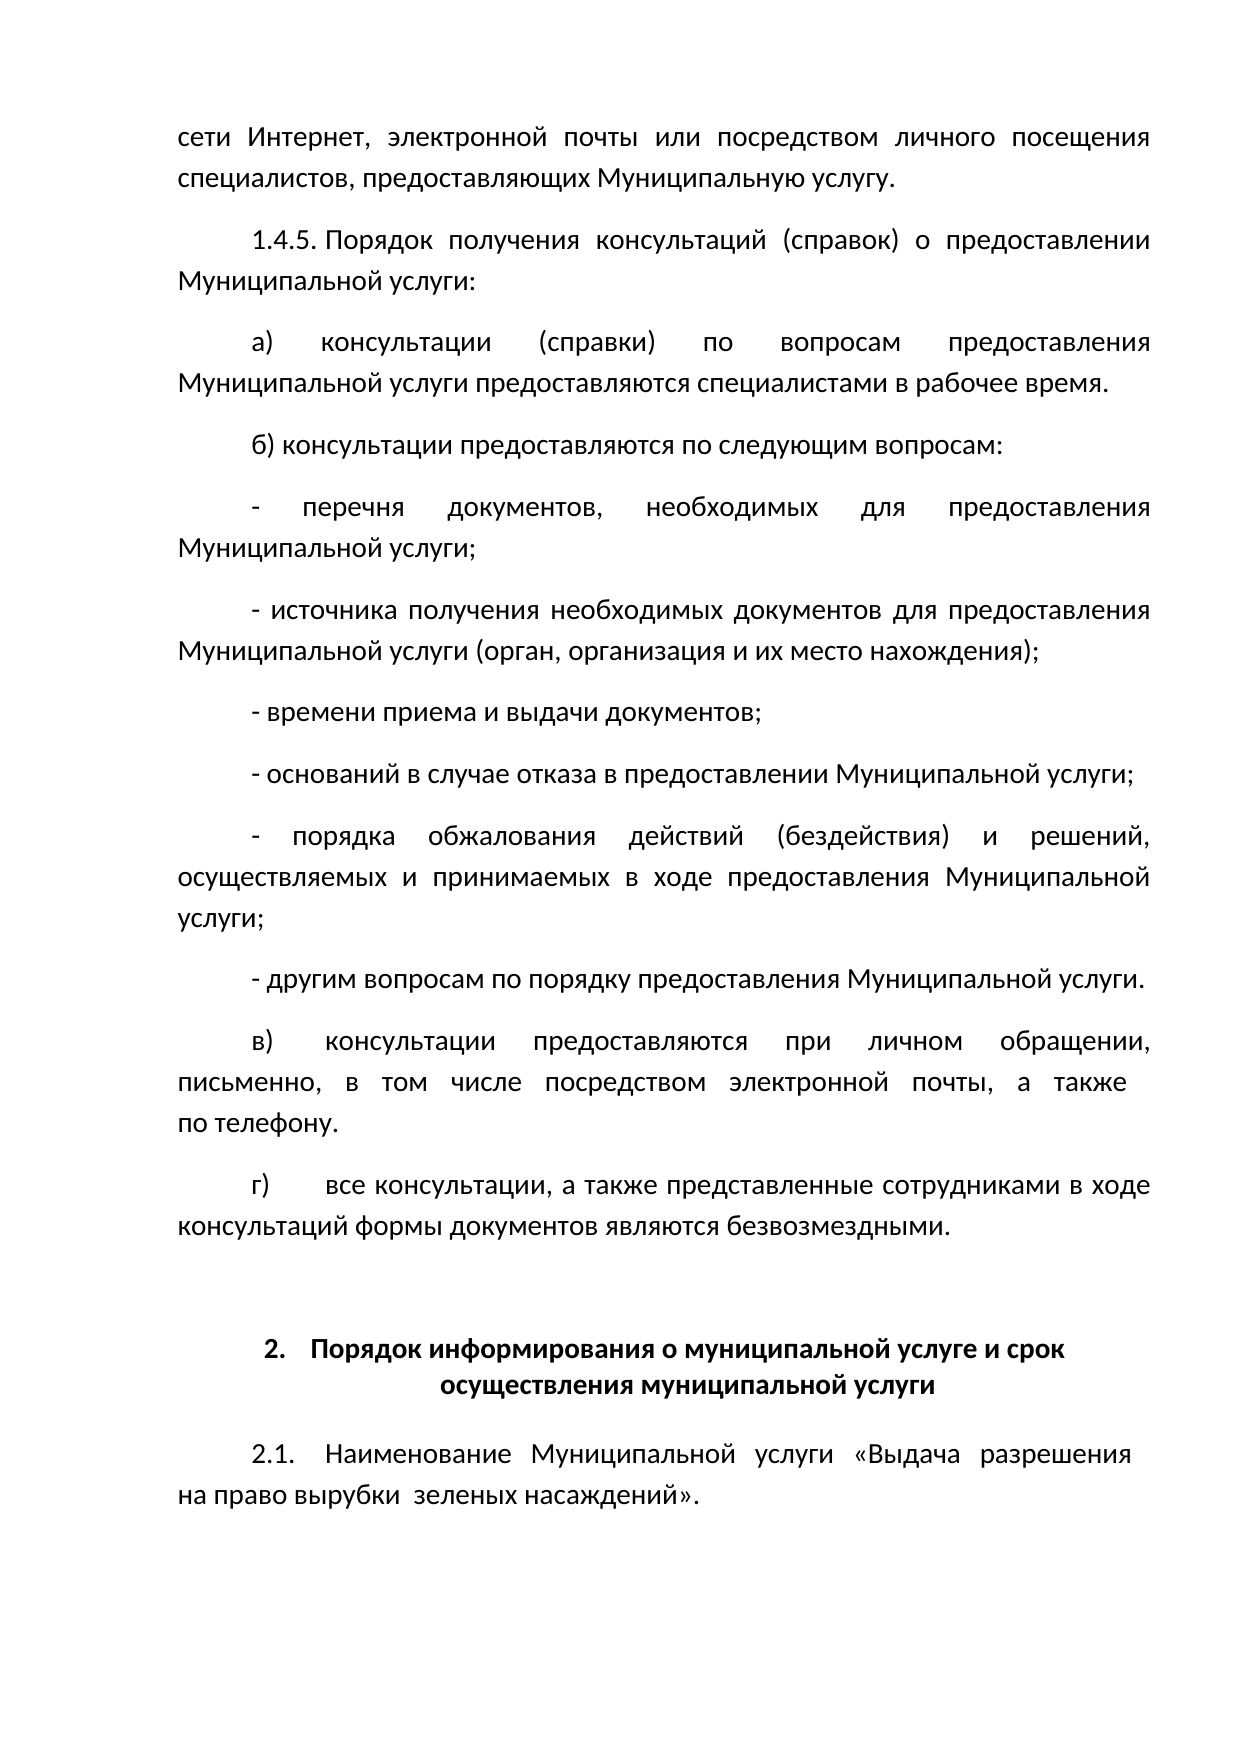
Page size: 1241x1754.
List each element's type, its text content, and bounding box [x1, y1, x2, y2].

text - оснований в случае отказа в предоставлении Муниципальной услуги; [177, 755, 1152, 791]
list Порядок информирования о муниципальной услуге и срок осуществления муниципальной услуги [177, 1331, 1152, 1402]
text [177, 118, 1152, 195]
text г) все консультации, а также представленные сотрудниками в ходе консультаций формы документов являются безвозмездными. [177, 1166, 1152, 1243]
text 2.1. Наименование Муниципальной услуги «Выдача разрешения на право вырубки зеленых насаждений». [177, 1435, 1152, 1512]
text - порядка обжалования действий (бездействия) и решений, осуществляемых и принимаемых в ходе предоставления Муниципальной услуги; [177, 817, 1152, 934]
text - времени приема и выдачи документов; [177, 693, 1152, 729]
text - перечня документов, необходимых для предоставления Муниципальной услуги; [177, 488, 1152, 564]
text 1.4.5. Порядок получения консультаций (справок) о предоставлении Муниципальной услуги: [177, 221, 1152, 297]
text б) консультации предоставляются по следующим вопросам: [177, 426, 1152, 462]
text - источника получения необходимых документов для предоставления Муниципальной услуги (орган, организация и их место нахождения); [177, 591, 1152, 667]
text в) консультации предоставляются при личном обращении, письменно, в том числе посредством электронной почты, а также по телефону. [177, 1022, 1152, 1140]
text - другим вопросам по порядку предоставления Муниципальной услуги. [177, 961, 1152, 996]
text а) консультации (справки) по вопросам предоставления Муниципальной услуги предоставляются специалистами в рабочее время. [177, 323, 1152, 400]
